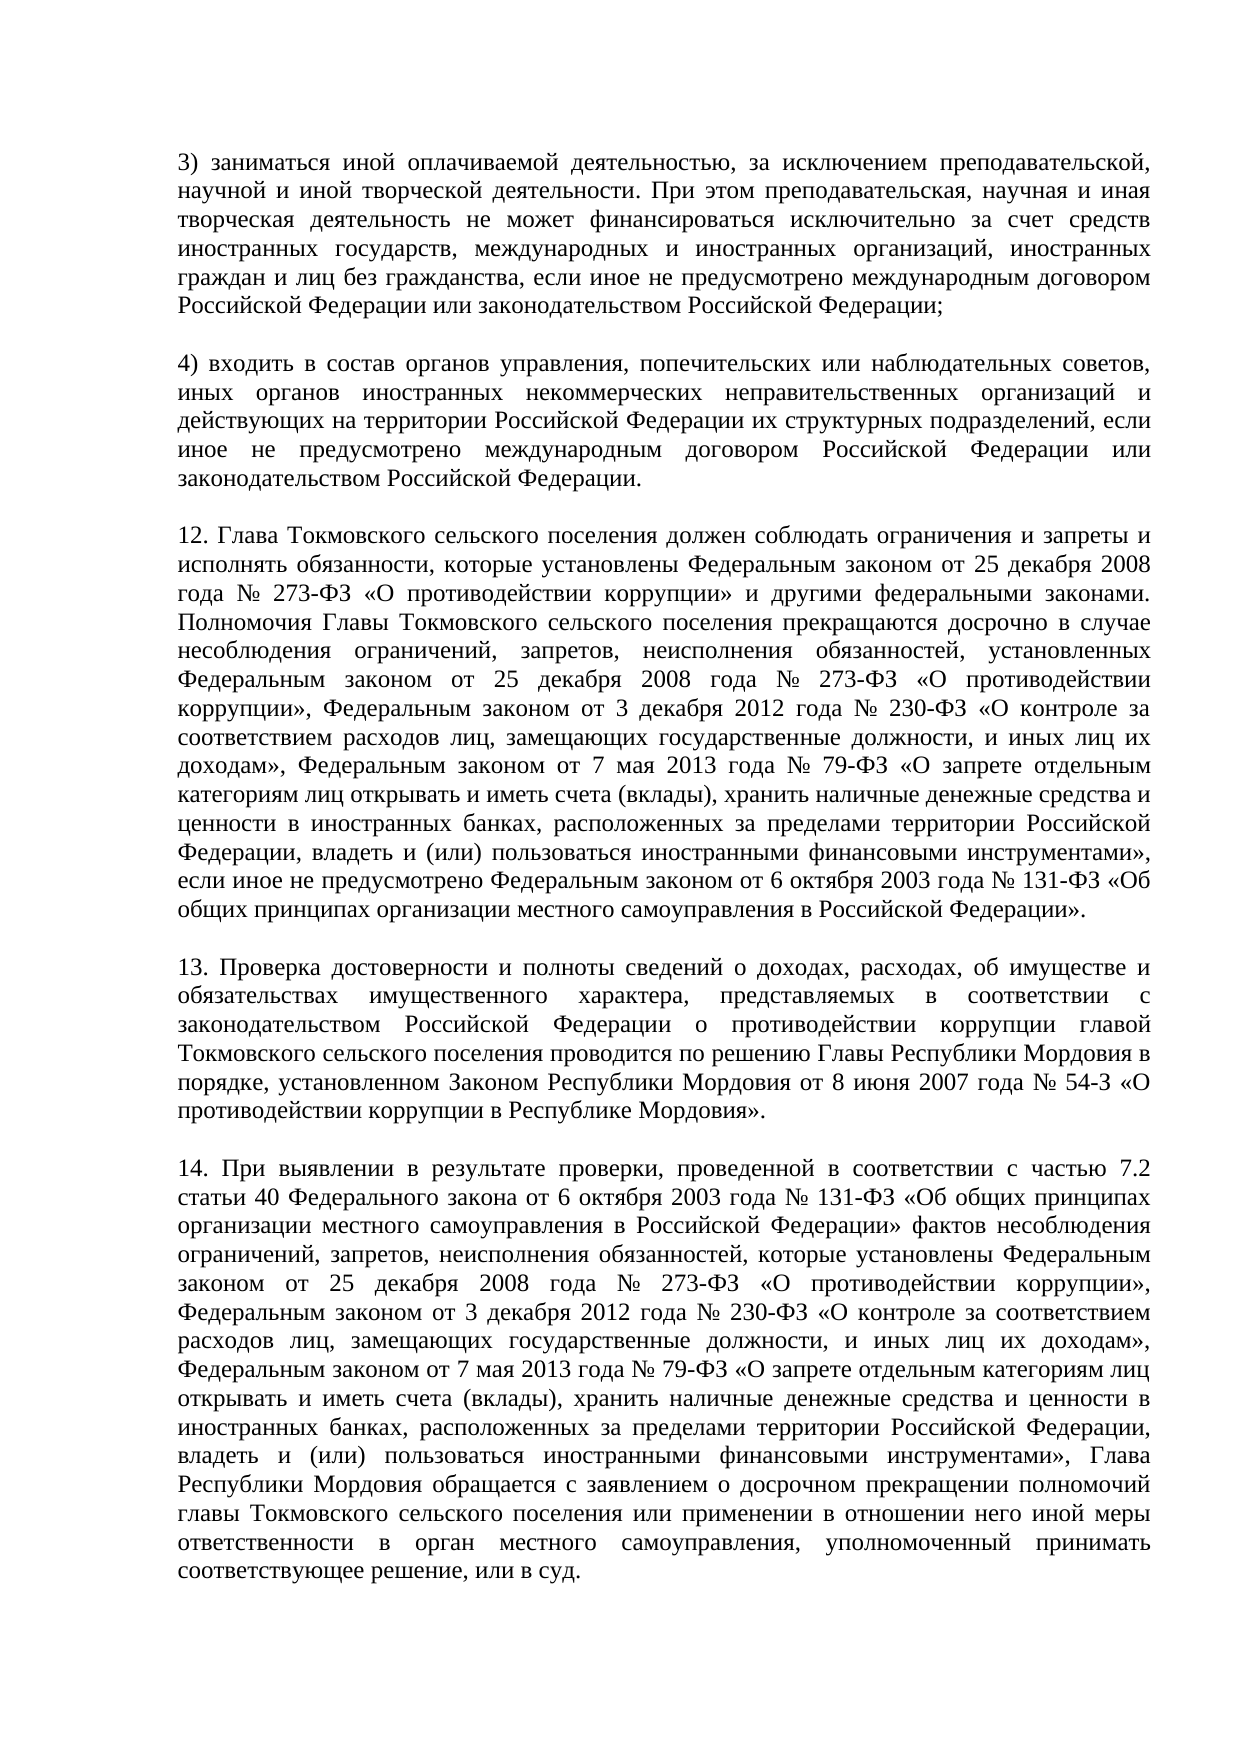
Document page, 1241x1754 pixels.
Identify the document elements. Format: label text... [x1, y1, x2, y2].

text 12. Глава Токмовского сельского поселения должен соблюдать ограничения и запреты и исполнять обязанности, которые установлены Федеральным законом от 25 декабря 2008 года № 273-ФЗ «О противодействии коррупции» и другими федеральными законами. Полномочия Главы Токмовского сельского поселения прекращаются досрочно в случае несоблюдения ограничений, запретов, неисполнения обязанностей, установленных Федеральным законом от 25 декабря 2008 года № 273-ФЗ «О противодействии коррупции», Федеральным законом от 3 декабря 2012 года № 230-ФЗ «О контроле за соответствием расходов лиц, замещающих государственные должности, и иных лиц их доходам», Федеральным законом от 7 мая 2013 года № 79-ФЗ «О запрете отдельным категориям лиц открывать и иметь счета (вклады), хранить наличные денежные средства и ценности в иностранных банках, расположенных за пределами территории Российской Федерации, владеть и (или) пользоваться иностранными финансовыми инструментами», если иное не предусмотрено Федеральным законом от 6 октября 2003 года № 131-ФЗ «Об общих принципах организации местного самоуправления в Российской Федерации». [177, 521, 1152, 923]
text 14. При выявлении в результате проверки, проведенной в соответствии с частью 7.2 статьи 40 Федерального закона от 6 октября 2003 года № 131-ФЗ «Об общих принципах организации местного самоуправления в Российской Федерации» фактов несоблюдения ограничений, запретов, неисполнения обязанностей, которые установлены Федеральным законом от 25 декабря 2008 года № 273-ФЗ «О противодействии коррупции», Федеральным законом от 3 декабря 2012 года № 230-ФЗ «О контроле за соответствием расходов лиц, замещающих государственные должности, и иных лиц их доходам», Федеральным законом от 7 мая 2013 года № 79-ФЗ «О запрете отдельным категориям лиц открывать и иметь счета (вклады), хранить наличные денежные средства и ценности в иностранных банках, расположенных за пределами территории Российской Федерации, владеть и (или) пользоваться иностранными финансовыми инструментами», Глава Республики Мордовия обращается с заявлением о досрочном прекращении полномочий главы Токмовского сельского поселения или применении в отношении него иной меры ответственности в орган местного самоуправления, уполномоченный принимать соответствующее решение, или в суд. [177, 1153, 1152, 1584]
text 13. Проверка достоверности и полноты сведений о доходах, расходах, об имуществе и обязательствах имущественного характера, представляемых в соответствии с законодательством Российской Федерации о противодействии коррупции главой Токмовского сельского поселения проводится по решению Главы Республики Мордовия в порядке, установленном Законом Республики Мордовия от 8 июня 2007 года № 54-З «О противодействии коррупции в Республике Мордовия». [177, 952, 1152, 1124]
text 3) заниматься иной оплачиваемой деятельностью, за исключением преподавательской, научной и иной творческой деятельности. При этом преподавательская, научная и иная творческая деятельность не может финансироваться исключительно за счет средств иностранных государств, международных и иностранных организаций, иностранных граждан и лиц без гражданства, если иное не предусмотрено международным договором Российской Федерации или законодательством Российской Федерации; [177, 147, 1152, 319]
text 4) входить в состав органов управления, попечительских или наблюдательных советов, иных органов иностранных некоммерческих неправительственных организаций и действующих на территории Российской Федерации их структурных подразделений, если иное не предусмотрено международным договором Российской Федерации или законодательством Российской Федерации. [177, 348, 1152, 492]
